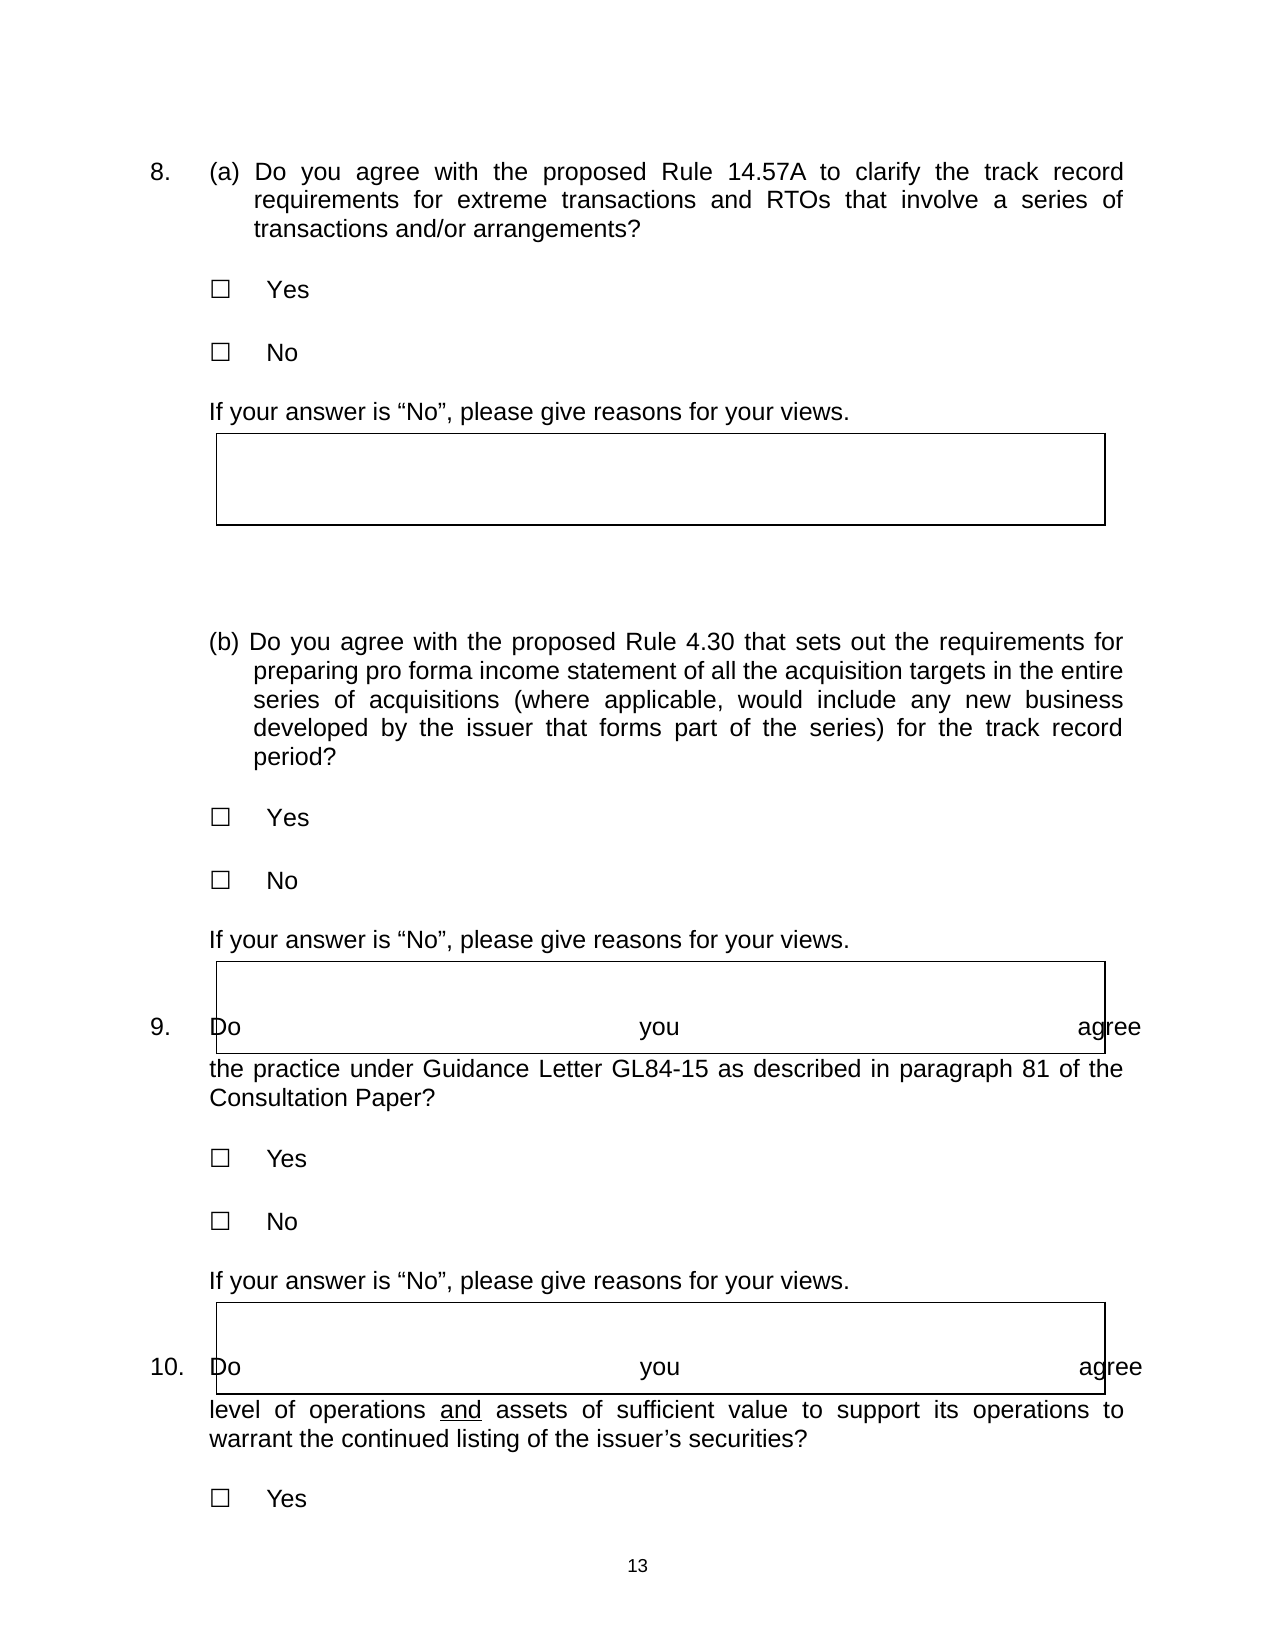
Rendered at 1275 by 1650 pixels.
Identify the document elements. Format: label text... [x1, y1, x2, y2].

text Yes [187, 1481, 1125, 1515]
text Yes [150, 272, 1125, 306]
list (a) Do you agree with the proposed Rule 14.57A to clarify the track record requirements for extreme transactions and RTOs that involve a series of transactions and/or arrangements? [150, 157, 1125, 243]
text If your answer is “No”, please give reasons for your views. [187, 397, 1125, 426]
list Do you agree with the proposal to add a new Rule 14.06D to codify, with modification, the practice under Guidance Letter GL84-15 as described in paragraph 81 of the Consultation Paper? [150, 1012, 1125, 1112]
text No [150, 334, 1125, 368]
list Do you agree with the proposal to require issuers to have a business with a sufficient level of operations and assets of sufficient value to support its operations to warrant the continued listing of the issuer’s securities? [150, 1352, 1125, 1452]
text If your answer is “No”, please give reasons for your views. [187, 1266, 1125, 1295]
text No [150, 862, 1125, 897]
list (b) Do you agree with the proposed Rule 4.30 that sets out the requirements for preparing pro forma income statement of all the acquisition targets in the entire series of acquisitions (where applicable, would include any new business developed by the issuer that forms part of the series) for the track record period? [209, 627, 1125, 771]
text Yes [150, 800, 1125, 834]
text If your answer is “No”, please give reasons for your views. [187, 925, 1125, 954]
text Yes [187, 1140, 1125, 1174]
text No [187, 1203, 1125, 1237]
